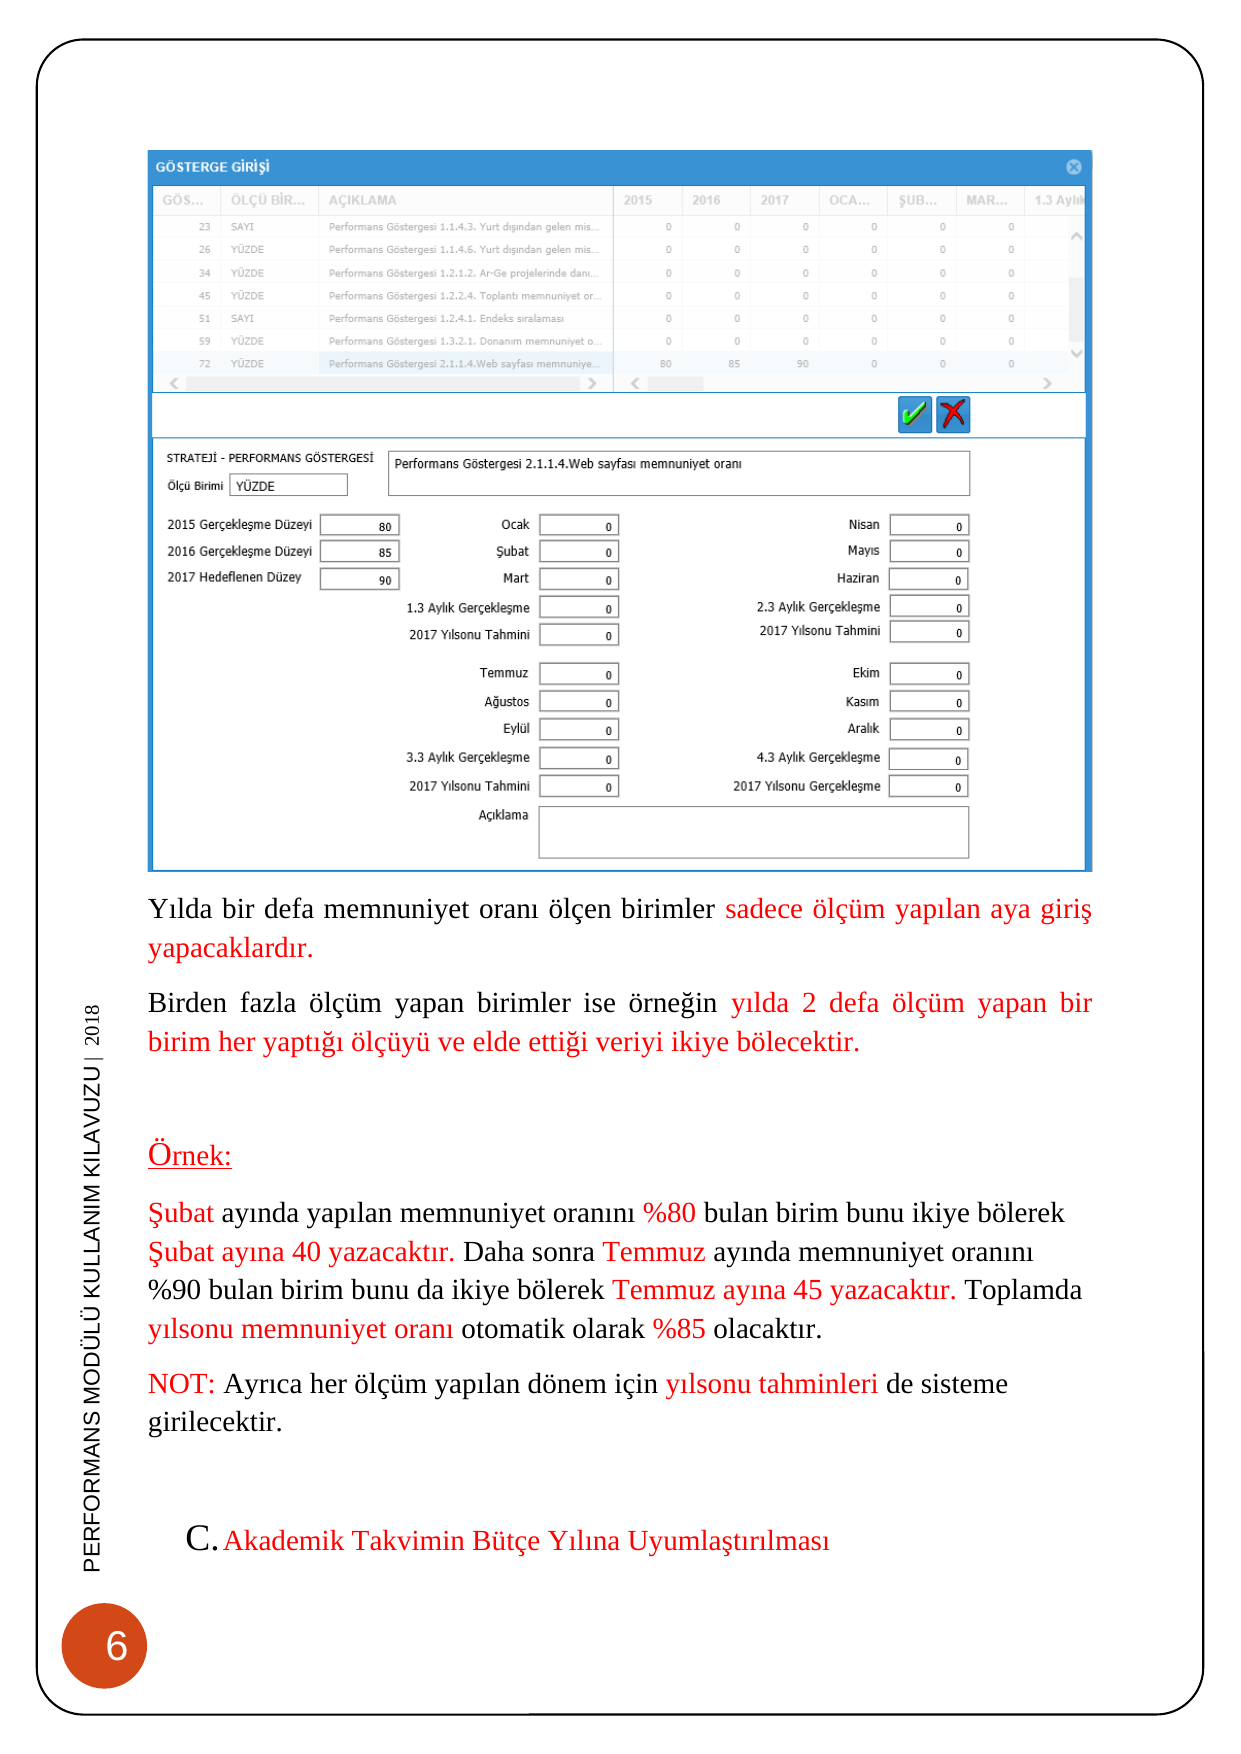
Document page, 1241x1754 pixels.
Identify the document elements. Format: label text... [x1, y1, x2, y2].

text Yılda bir defa memnuniyet oranı ölçen birimler sadece ölçüm yapılan aya giriş yapacaklardır. [148, 892, 1092, 964]
text Örnek: [148, 1134, 1092, 1173]
list Akademik Takvimin Bütçe Yılına Uyumlaştırılması [185, 1515, 1092, 1558]
text Şubat ayında yapılan memnuniyet oranını %80 bulan birim bunu ikiye bölerek Şubat ayına 40 yazacaktır. Daha sonra Temmuz ayında memnuniyet oranını %90 bulan birim bunu da ikiye bölerek Temmuz ayına 45 yazacaktır. Toplamda yılsonu memnuniyet oranı otomatik olarak %85 olacaktır. [148, 1195, 1092, 1344]
text Birden fazla ölçüm yapan birimler ise örneğin yılda 2 defa ölçüm yapan bir birim her yaptığı ölçüyü ve elde ettiği veriyi ikiye bölecektir. [148, 985, 1092, 1057]
picture [147, 150, 1093, 872]
text NOT: Ayrıca her ölçüm yapılan dönem için yılsonu tahminleri de sisteme girilecektir. [148, 1366, 1092, 1438]
